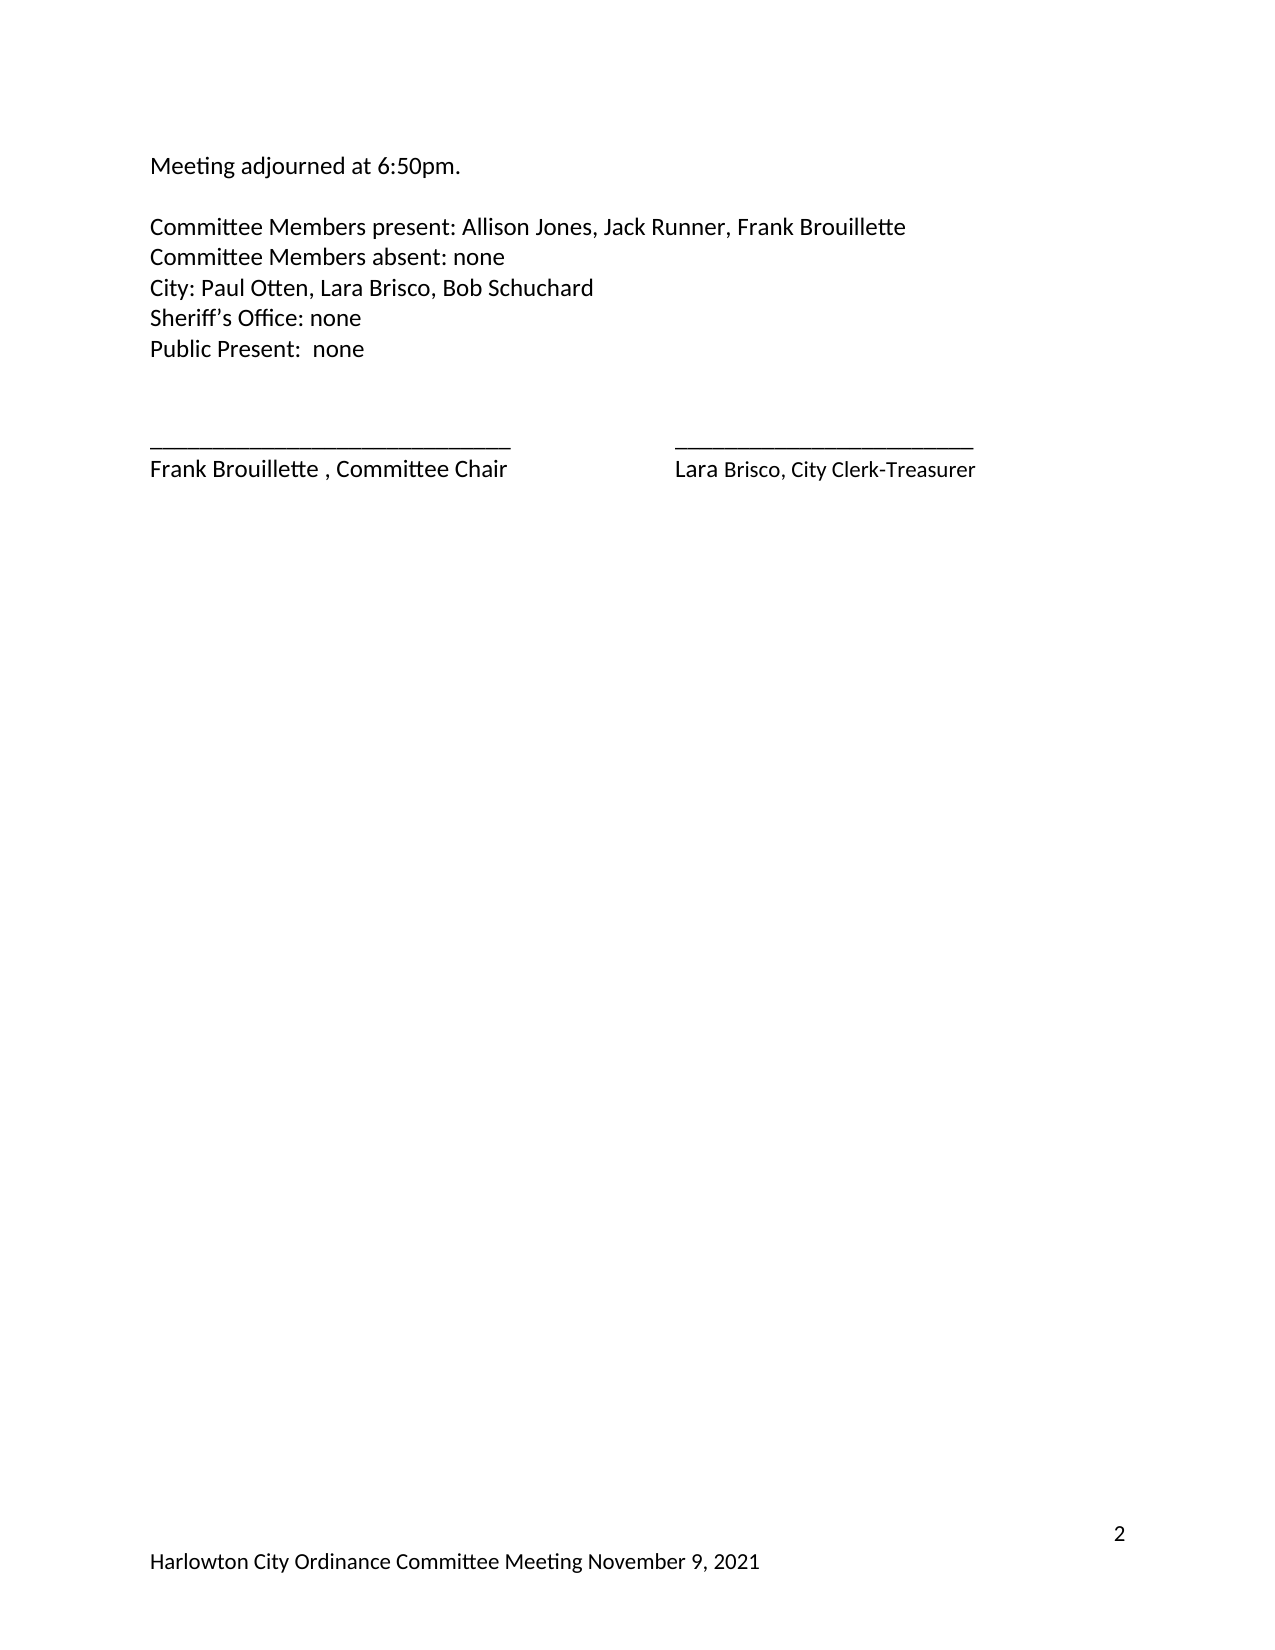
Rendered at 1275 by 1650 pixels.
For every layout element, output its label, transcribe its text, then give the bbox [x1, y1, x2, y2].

text Committee Members absent: none [150, 242, 1125, 272]
text _____________________________ ________________________ [150, 422, 1125, 453]
text City: Paul Otten, Lara Brisco, Bob Schuchard [150, 272, 1125, 303]
text Committee Members present: Allison Jones, Jack Runner, Frank Brouillette [150, 211, 1125, 242]
text Public Present: none [150, 333, 1125, 364]
text Meeting adjourned at 6:50pm. [150, 150, 1125, 181]
text Frank Brouillette , Committee Chair Lara Brisco, City Clerk-Treasurer [150, 453, 1125, 483]
text Sheriff’s Office: none [150, 303, 1125, 333]
